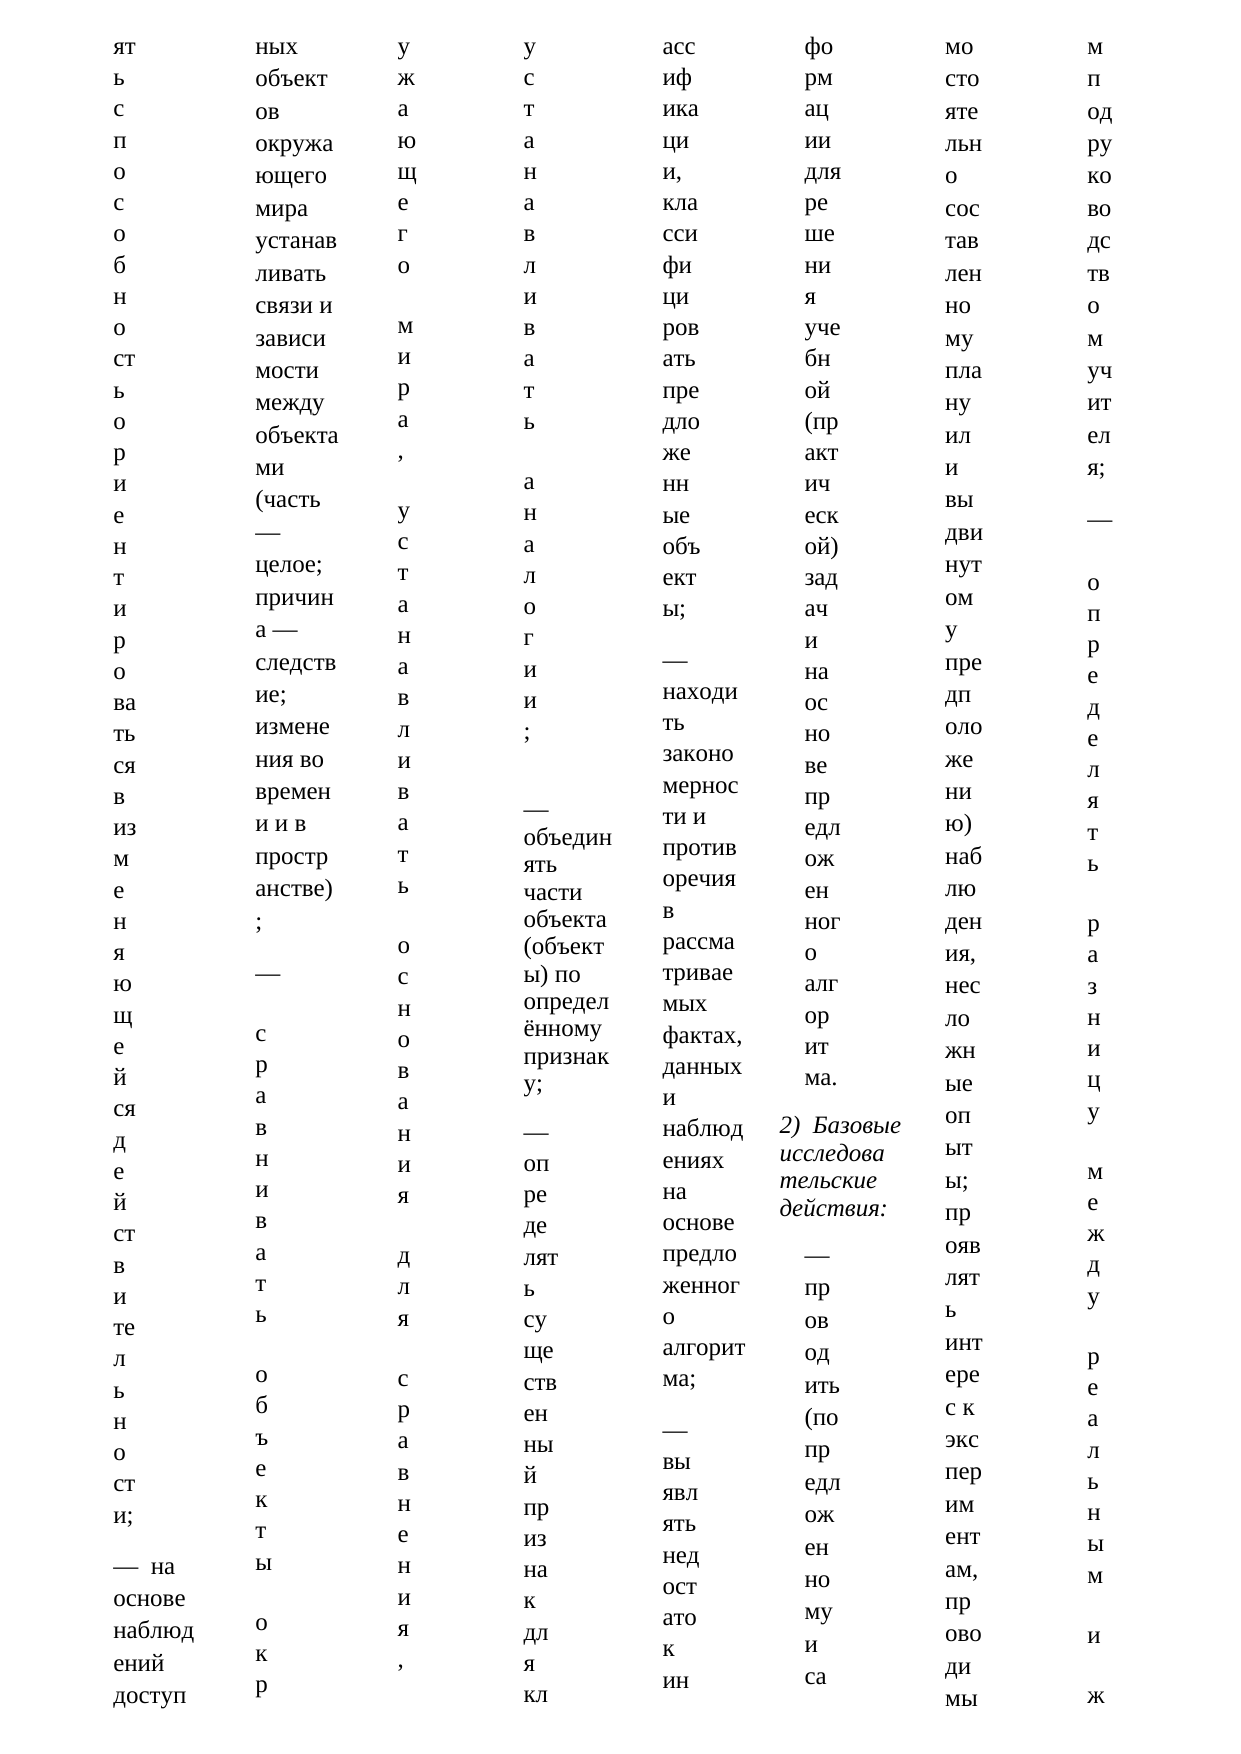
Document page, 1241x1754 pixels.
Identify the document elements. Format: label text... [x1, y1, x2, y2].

text — находить закономерности и противоречия в рассматриваемых фактах, данных и наблюдениях на основе предложенного алгоритма; [662, 645, 746, 1392]
text — на основе наблюдений доступных объектов окружающего мира устанавливать связи и зависимости между объектами (часть — целое; причина — следствие; изменения во времени и в пространстве); [113, 1551, 196, 1709]
text — проводить (по предложенному и самостоятельно составленному плану или выдвинутому предположению) наблюдения, несложные опыты; проявлять интерес к экспериментам, проводимым под руководством учителя; [804, 1240, 841, 1690]
text — проводить (по предложенному и самостоятельно составленному плану или выдвинутому предположению) наблюдения, несложные опыты; проявлять интерес к экспериментам, проводимым под руководством учителя; [945, 31, 983, 1712]
text — на основе наблюдений доступных объектов окружающего мира устанавливать связи и зависимости между объектами (часть — целое; причина — следствие; изменения во времени и в пространстве); [255, 31, 339, 934]
text 2) Базовые исследовательские действия: [779, 1112, 901, 1222]
text — объединять части объекта (объекты) по определённому признаку; [523, 796, 618, 1097]
text — определять существенный признак для классификации, классифицировать предложенные объекты; [523, 1117, 558, 1708]
text — выявлять недостаток информации для решения учебной (практической) задачи на основе предложенного алгоритма. [662, 1415, 701, 1693]
text — определять существенный признак для классификации, классифицировать предложенные объекты; [662, 31, 701, 622]
text — выявлять недостаток информации для решения учебной (практической) задачи на основе предложенного алгоритма. [804, 31, 841, 1091]
